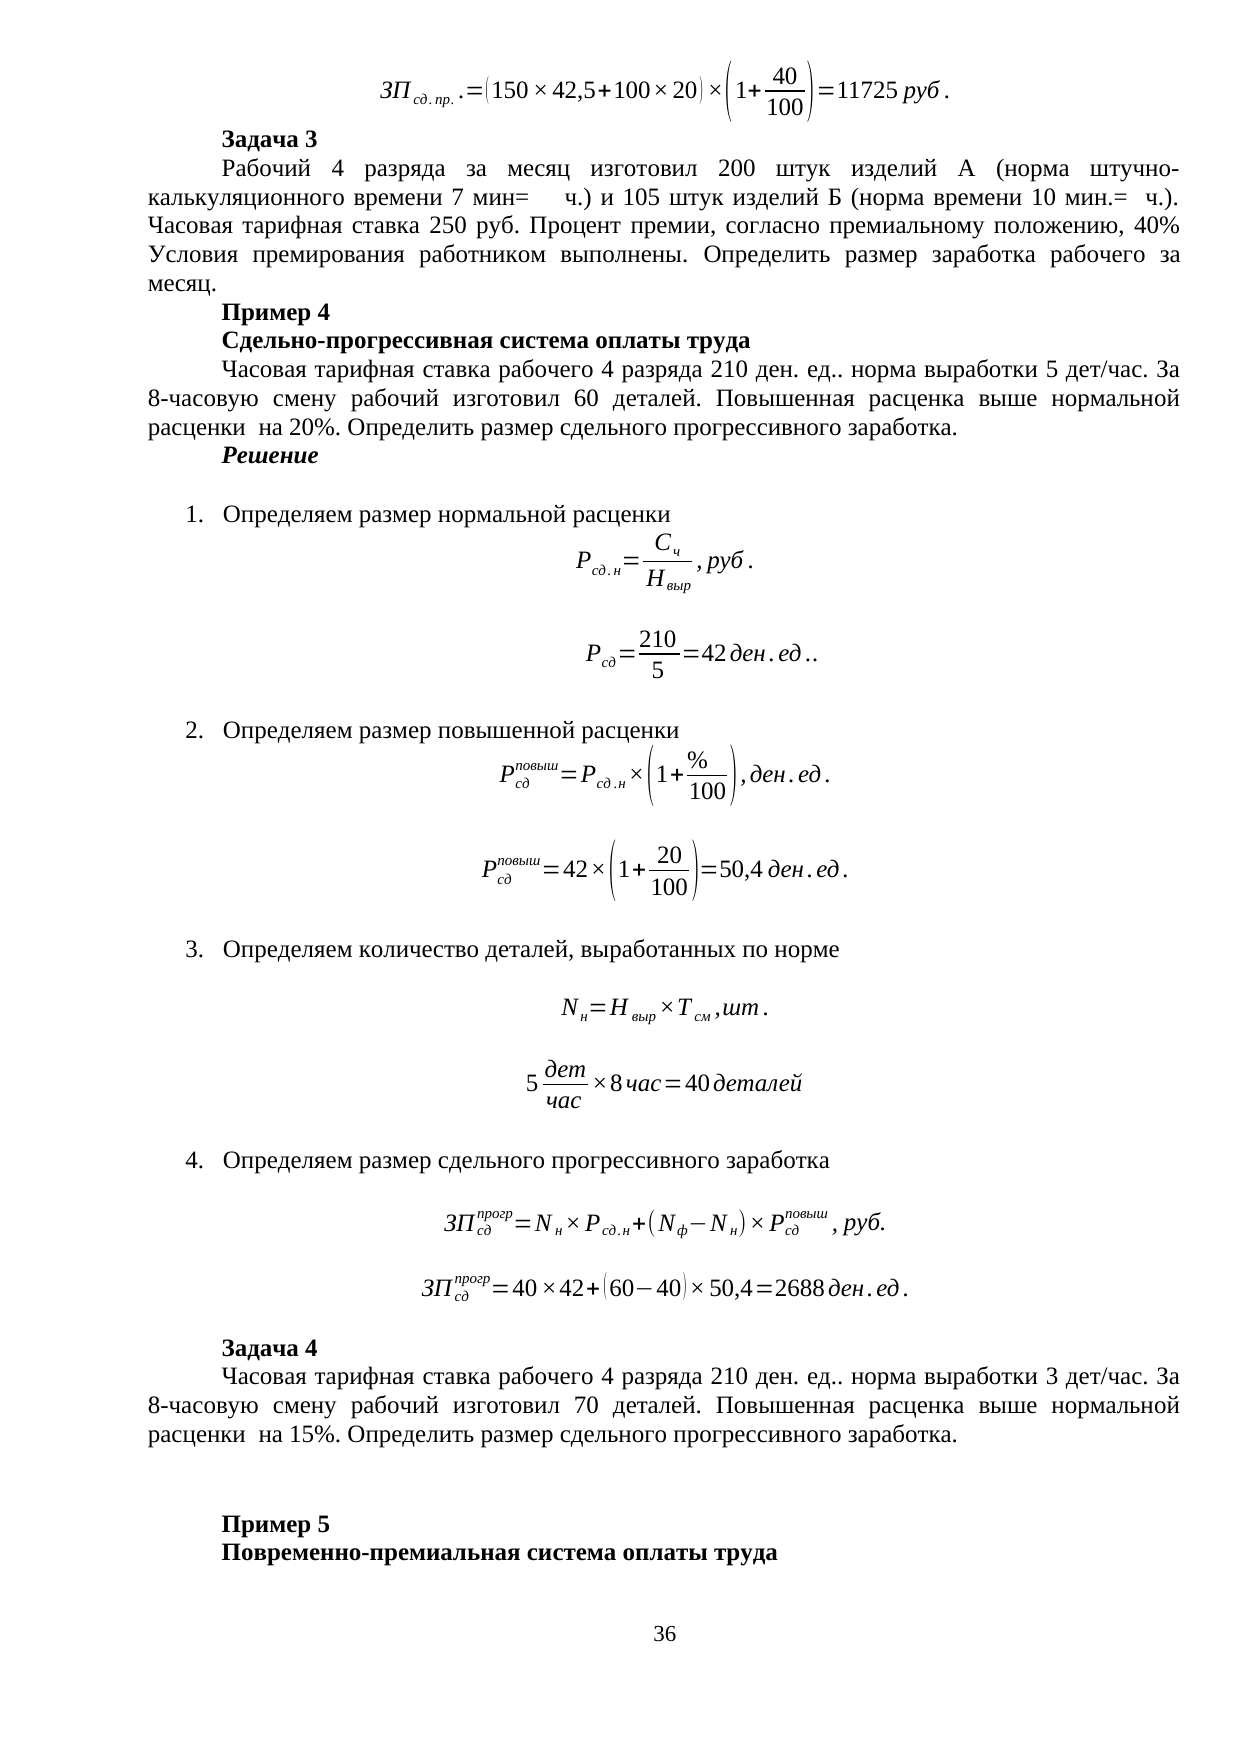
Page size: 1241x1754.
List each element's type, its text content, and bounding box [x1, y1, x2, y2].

text Пример 5 [148, 1509, 1181, 1537]
text Задача 3 [148, 124, 1181, 153]
text руб. [148, 1204, 1181, 1239]
text Решение [148, 440, 1181, 469]
text Часовая тарифная ставка рабочего 4 разряда 210 ден. ед.. норма выработки 3 дет/час. За 8-часовую смену рабочий изготовил 70 деталей. Повышенная расценка выше нормальной расценки на 15%. Определить размер сдельного прогрессивного заработка. [148, 1361, 1181, 1448]
list Определяем размер сдельного прогрессивного заработка [185, 1145, 1181, 1174]
text Повременно-премиальная система оплаты труда [148, 1537, 1181, 1566]
list Определяем количество деталей, выработанных по норме [185, 934, 1181, 963]
text Сдельно-прогрессивная система оплаты труда [148, 325, 1181, 354]
text Пример 4 [148, 297, 1181, 325]
list Определяем размер нормальной расценки [185, 499, 1181, 528]
list Определяем размер повышенной расценки [185, 715, 1181, 743]
text Задача 4 [148, 1333, 1181, 1361]
text Рабочий 4 разряда за месяц изготовил 200 штук изделий А (норма штучно-калькуляционного времени 7 мин= ч.) и 105 штук изделий Б (норма времени 10 мин.= ч.). Часовая тарифная ставка 250 руб. Процент премии, согласно премиальному положению, 40% Условия премирования работником выполнены. Определить размер заработка рабочего за месяц. [148, 153, 1181, 297]
text Часовая тарифная ставка рабочего 4 разряда 210 ден. ед.. норма выработки 5 дет/час. За 8-часовую смену рабочий изготовил 60 деталей. Повышенная расценка выше нормальной расценки на 20%. Определить размер сдельного прогрессивного заработка. [148, 354, 1181, 440]
